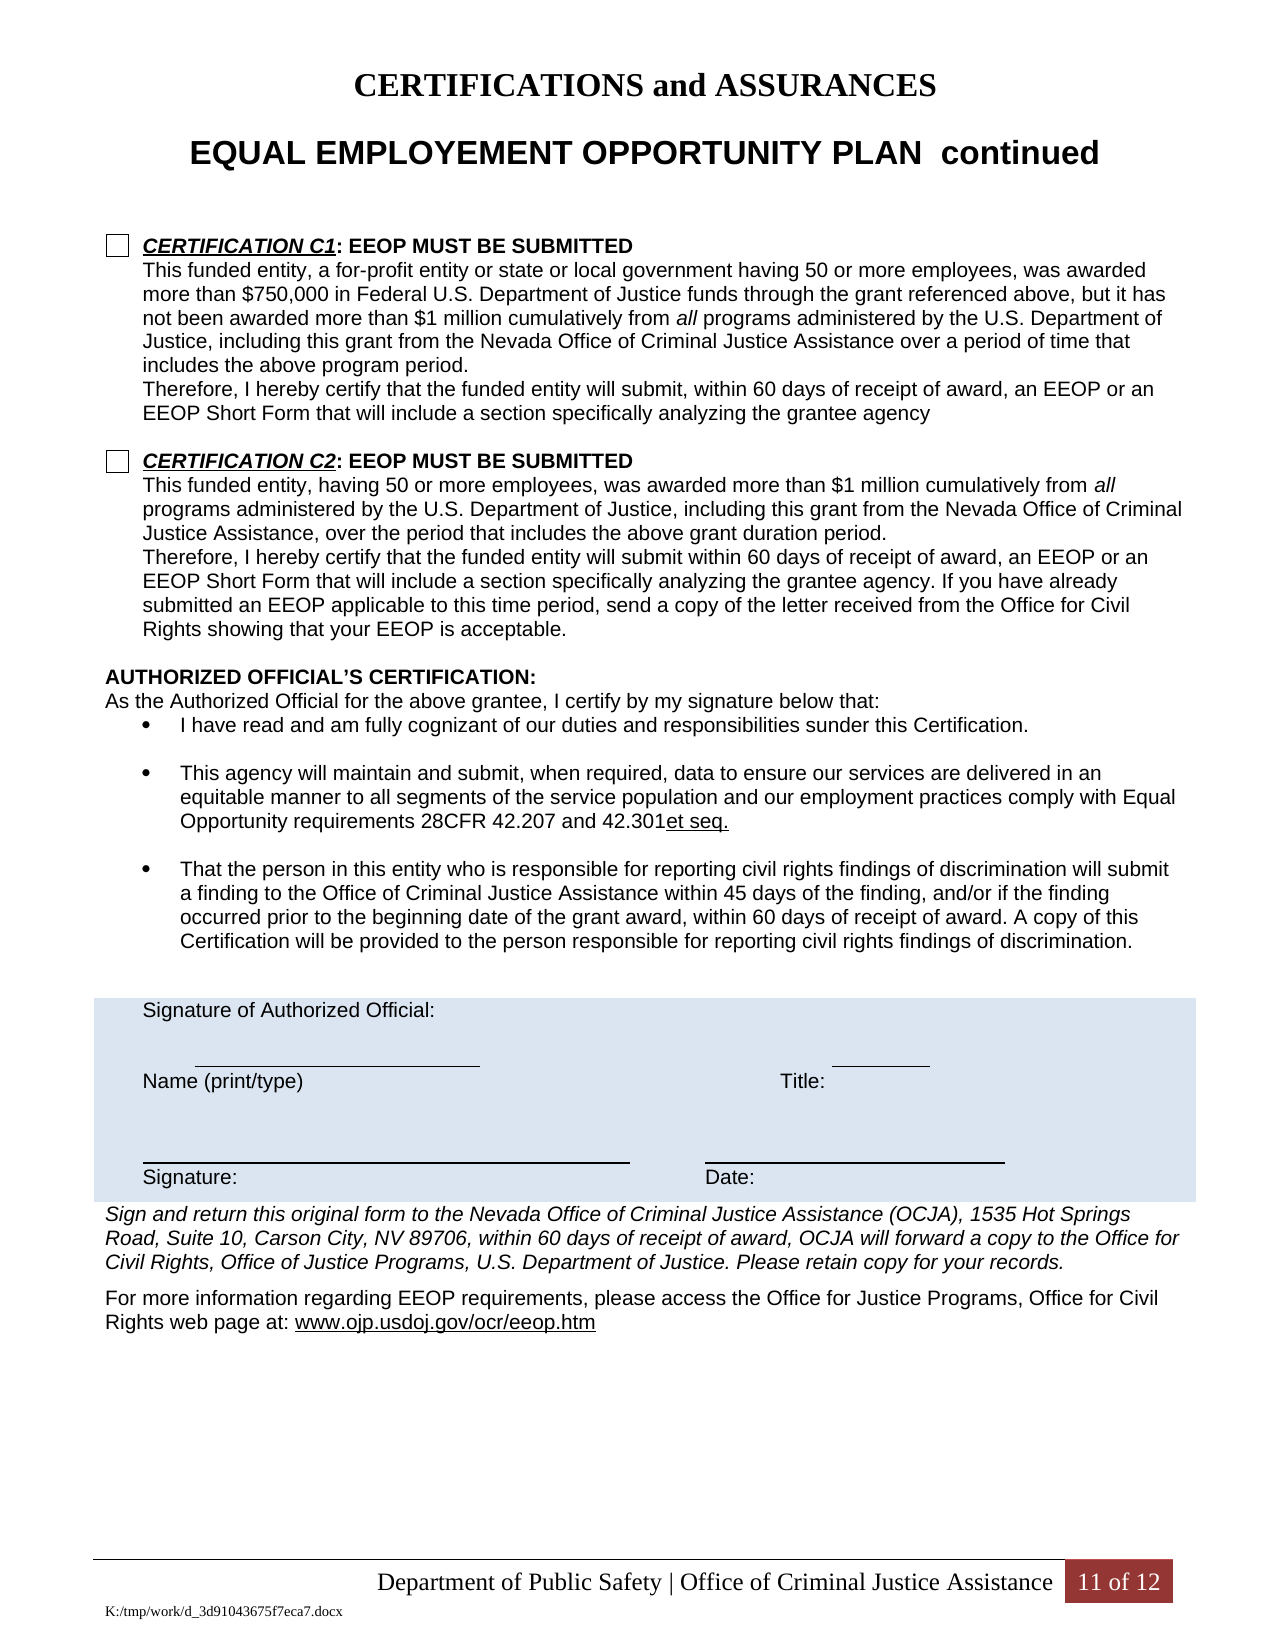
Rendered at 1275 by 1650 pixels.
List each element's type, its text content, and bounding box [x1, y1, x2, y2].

text Therefore, I hereby certify that the funded entity will submit within 60 days of receipt of award, an EEOP or an EEOP Short Form that will include a section specifically analyzing the grantee agency. If you have already submitted an EEOP applicable to this time period, send a copy of the letter received from the Office for Civil Rights showing that your EEOP is acceptable. [142, 545, 1185, 641]
text This funded entity, a for-profit entity or state or local government having 50 or more employees, was awarded more than $750,000 in Federal U.S. Department of Justice funds through the grant referenced above, but it has not been awarded more than $1 million cumulatively from all programs administered by the U.S. Department of Justice, including this grant from the Nevada Office of Criminal Justice Assistance over a period of time that includes the above program period. [142, 257, 1185, 377]
table_header Signature of Authorized Official: Name (print/type) Title: Signature: Date: [94, 998, 1196, 1202]
text CERTIFICATION C1: EEOP MUST BE SUBMITTED [105, 233, 1185, 257]
text Therefore, I hereby certify that the funded entity will submit, within 60 days of receipt of award, an EEOP or an EEOP Short Form that will include a section specifically analyzing the grantee agency [142, 377, 1185, 425]
list That the person in this entity who is responsible for reporting civil rights findings of discrimination will submit a finding to the Office of Criminal Justice Assistance within 45 days of the finding, and/or if the finding occurred prior to the beginning date of the grant award, within 60 days of receipt of award. A copy of this Certification will be provided to the person responsible for reporting civil rights findings of discrimination. [142, 857, 1185, 953]
text AUTHORIZED OFFICIAL’S CERTIFICATION: [105, 665, 1185, 689]
text CERTIFICATION C2: EEOP MUST BE SUBMITTED [105, 449, 1185, 473]
text As the Authorized Official for the above grantee, I certify by my signature below that: [105, 689, 1185, 713]
text This funded entity, having 50 or more employees, was awarded more than $1 million cumulatively from all programs administered by the U.S. Department of Justice, including this grant from the Nevada Office of Criminal Justice Assistance, over the period that includes the above grant duration period. [142, 473, 1185, 545]
text For more information regarding EEOP requirements, please access the Office for Justice Programs, Office for Civil Rights web page at: www.ojp.usdoj.gov/ocr/eeop.htm [105, 1286, 1185, 1334]
list This agency will maintain and submit, when required, data to ensure our services are delivered in an equitable manner to all segments of the service population and our employment practices comply with Equal Opportunity requirements 28CFR 42.207 and 42.301et seq. [142, 761, 1185, 833]
text Sign and return this original form to the Nevada Office of Criminal Justice Assistance (OCJA), 1535 Hot Springs Road, Suite 10, Carson City, NV 89706, within 60 days of receipt of award, OCJA will forward a copy to the Office for Civil Rights, Office of Justice Programs, U.S. Department of Justice. Please retain copy for your records. [105, 1202, 1185, 1273]
text EQUAL EMPLOYEMENT OPPORTUNITY PLAN continued [105, 133, 1185, 171]
list I have read and am fully cognizant of our duties and responsibilities sunder this Certification. [142, 713, 1185, 737]
